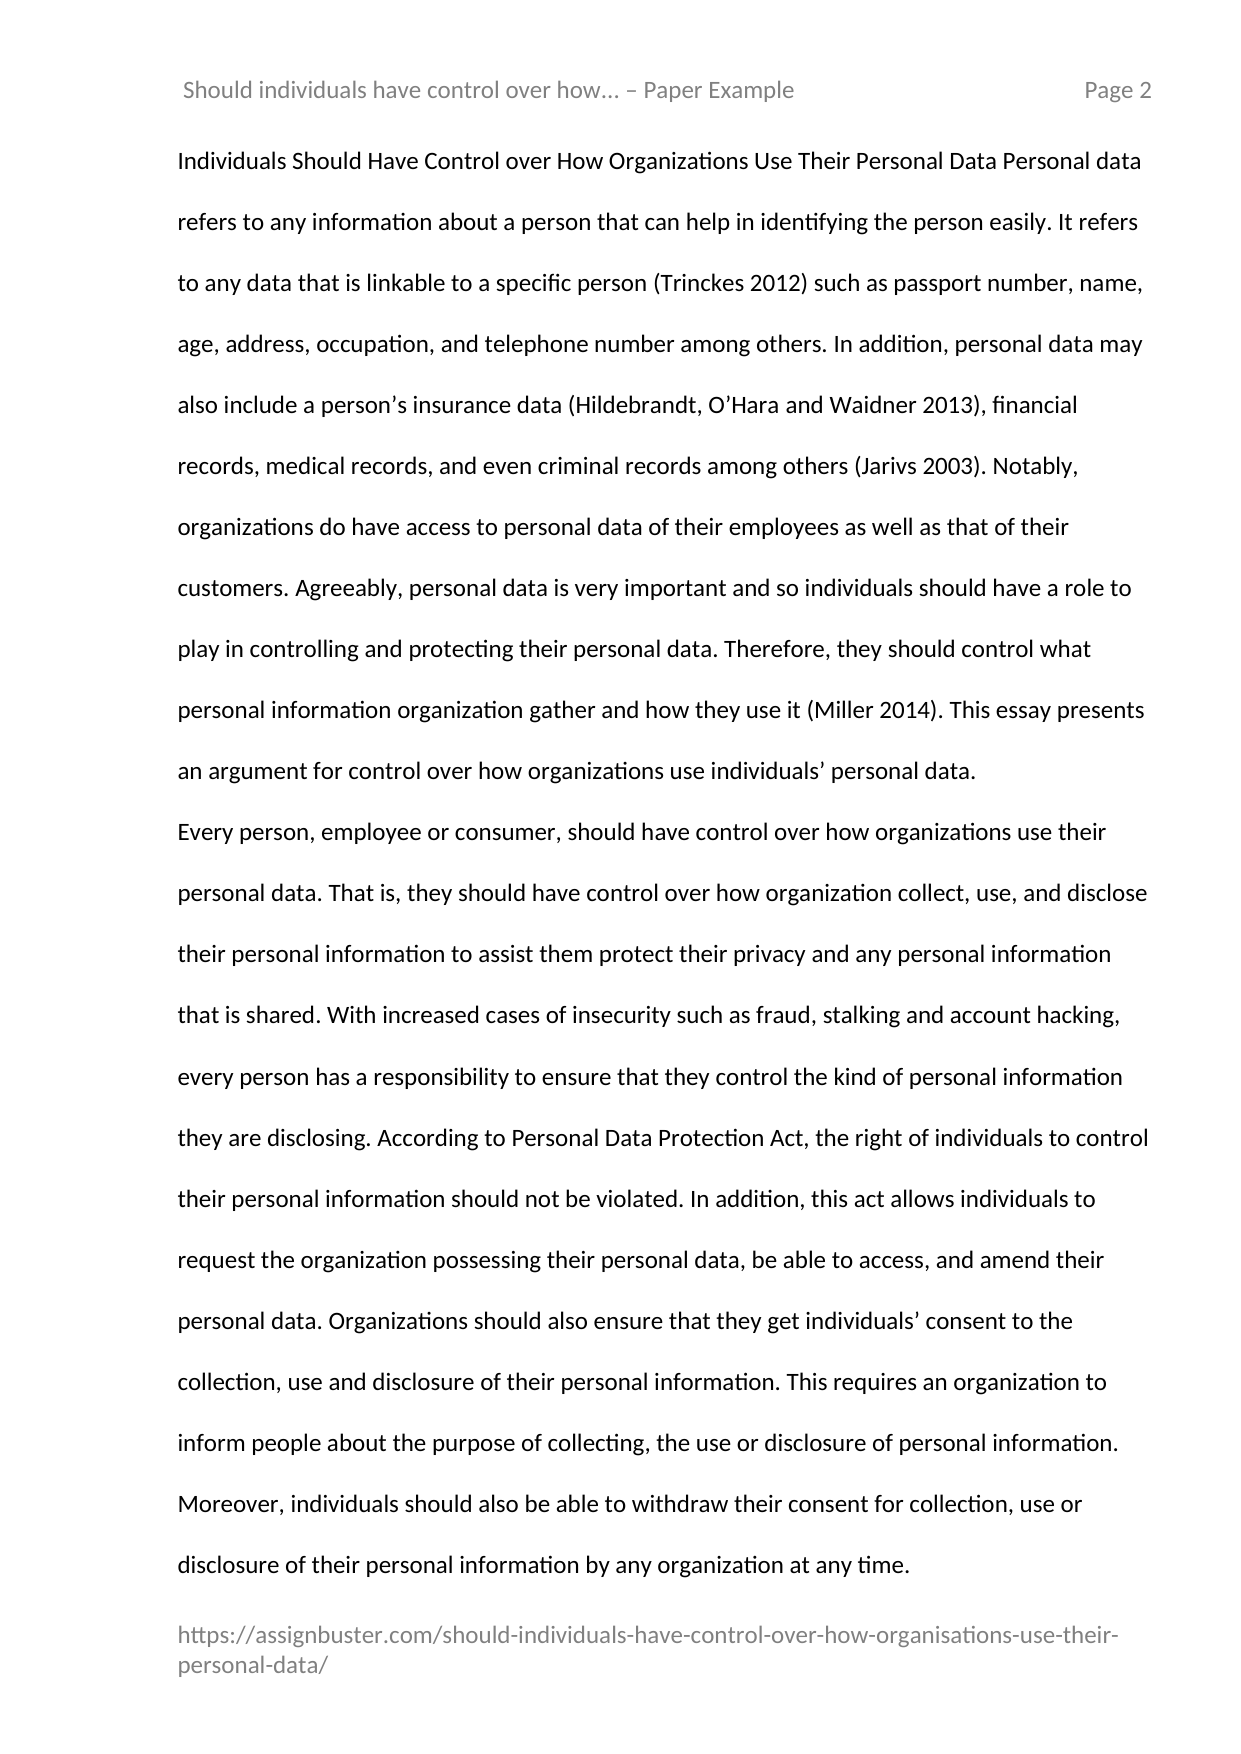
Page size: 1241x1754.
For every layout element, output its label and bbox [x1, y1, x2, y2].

text [177, 145, 1152, 1579]
